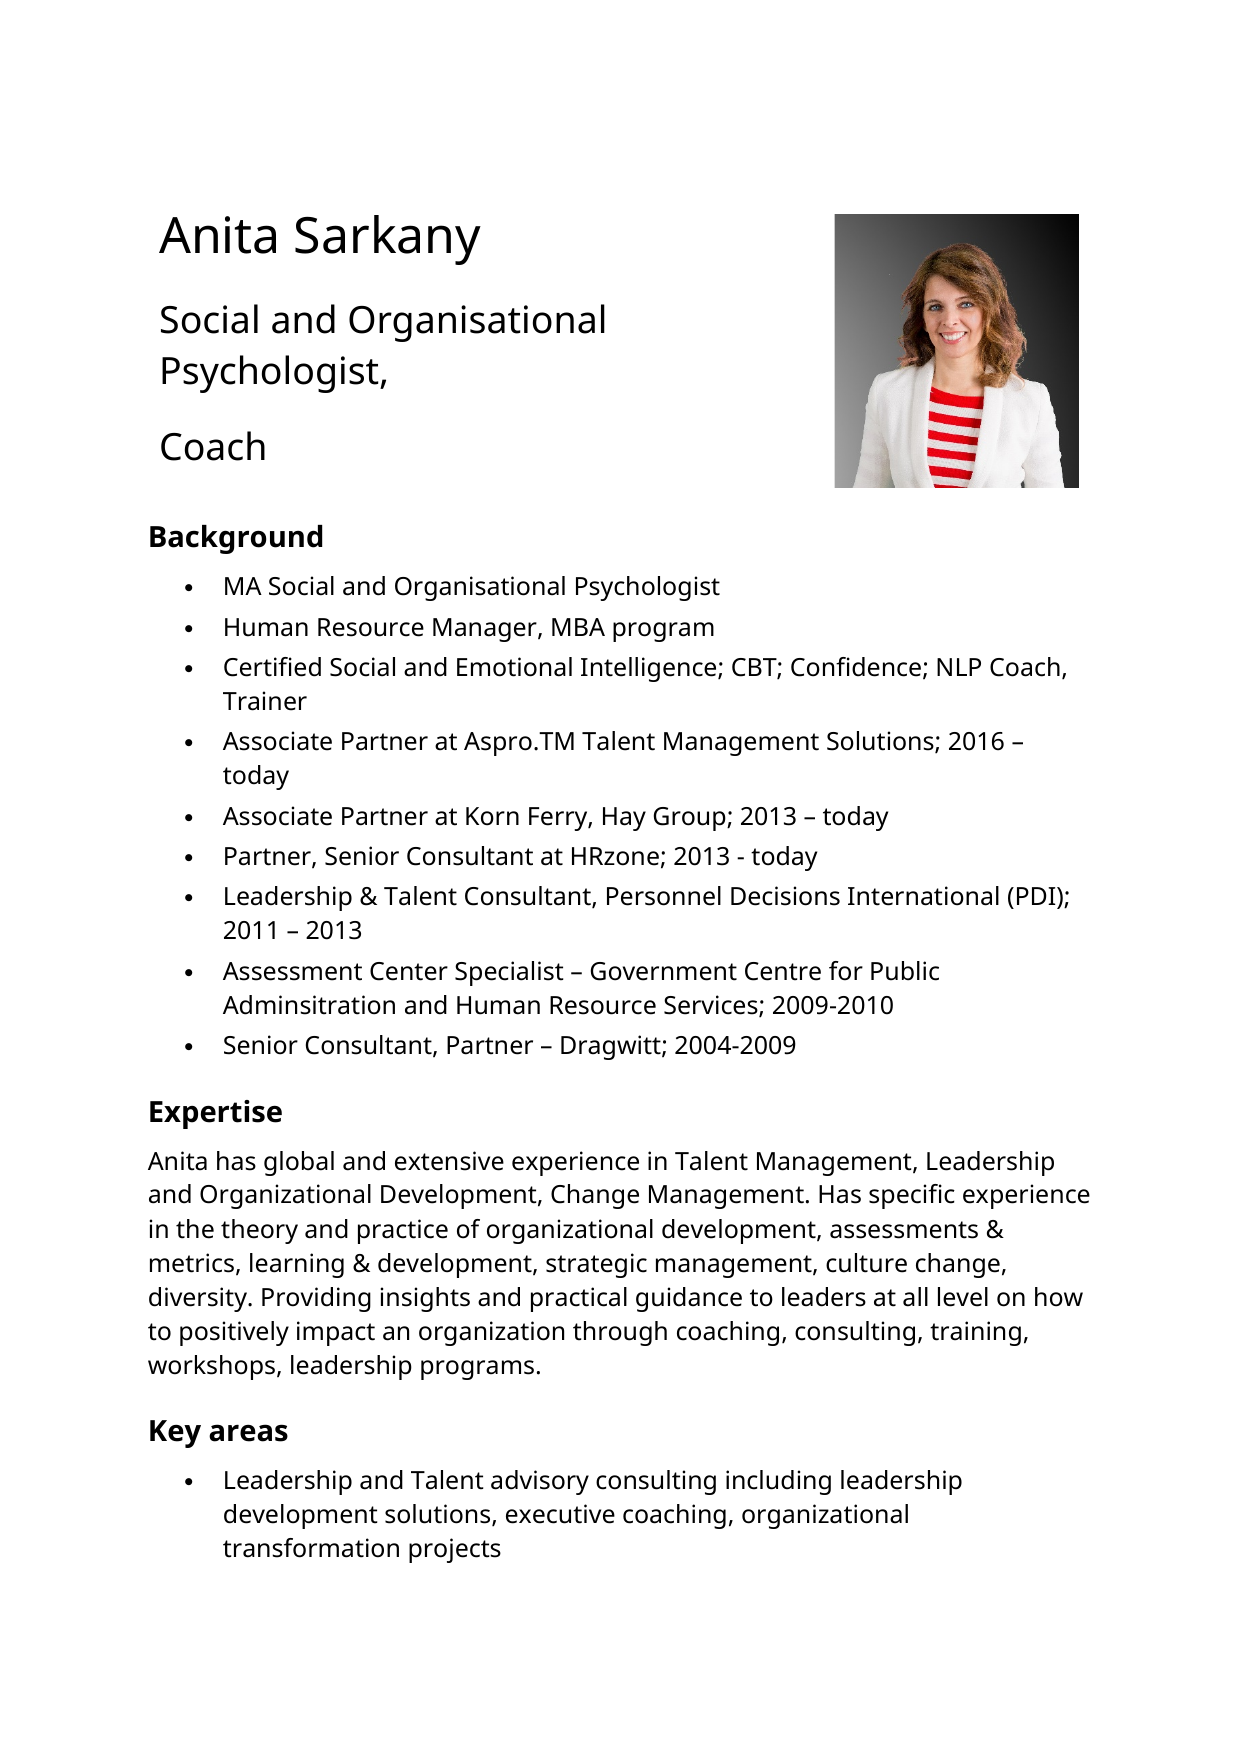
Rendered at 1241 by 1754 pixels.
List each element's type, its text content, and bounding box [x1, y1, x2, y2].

text Partner, Senior Consultant at HRzone; 2013 - today [185, 839, 1093, 873]
text Leadership and Talent advisory consulting including leadership development solutions, executive coaching, organizational transformation projects [185, 1463, 1093, 1565]
text Anita has global and extensive experience in Talent Management, Leadership and Organizational Development, Change Management. Has specific experience in the theory and practice of organizational development, assessments & metrics, learning & development, strategic management, culture change, diversity. Providing insights and practical guidance to leaders at all level on how to positively impact an organization through coaching, consulting, training, workshops, leadership programs. [148, 1143, 1093, 1382]
table_header [823, 165, 1240, 488]
text Leadership & Talent Consultant, Personnel Decisions International (PDI); 2011 – 2013 [185, 879, 1093, 947]
text Expertise [148, 1091, 1093, 1131]
text Human Resource Manager, MBA program [185, 609, 1093, 643]
text Associate Partner at Korn Ferry, Hay Group; 2013 – today [185, 798, 1093, 832]
picture [834, 214, 1079, 488]
text Associate Partner at Aspro.TM Talent Management Solutions; 2016 – today [185, 724, 1093, 792]
text Key areas [148, 1411, 1093, 1450]
table_header Anita Sarkany Social and Organisational Psychologist, Coach [148, 165, 823, 488]
text Background [148, 517, 1093, 556]
text Certified Social and Emotional Intelligence; CBT; Confidence; NLP Coach, Trainer [185, 649, 1093, 718]
text MA Social and Organisational Psychologist [185, 569, 1093, 603]
text Senior Consultant, Partner – Dragwitt; 2004-2009 [185, 1028, 1093, 1062]
text Assessment Center Specialist – Government Centre for Public Adminsitration and Human Resource Services; 2009-2010 [185, 953, 1093, 1021]
